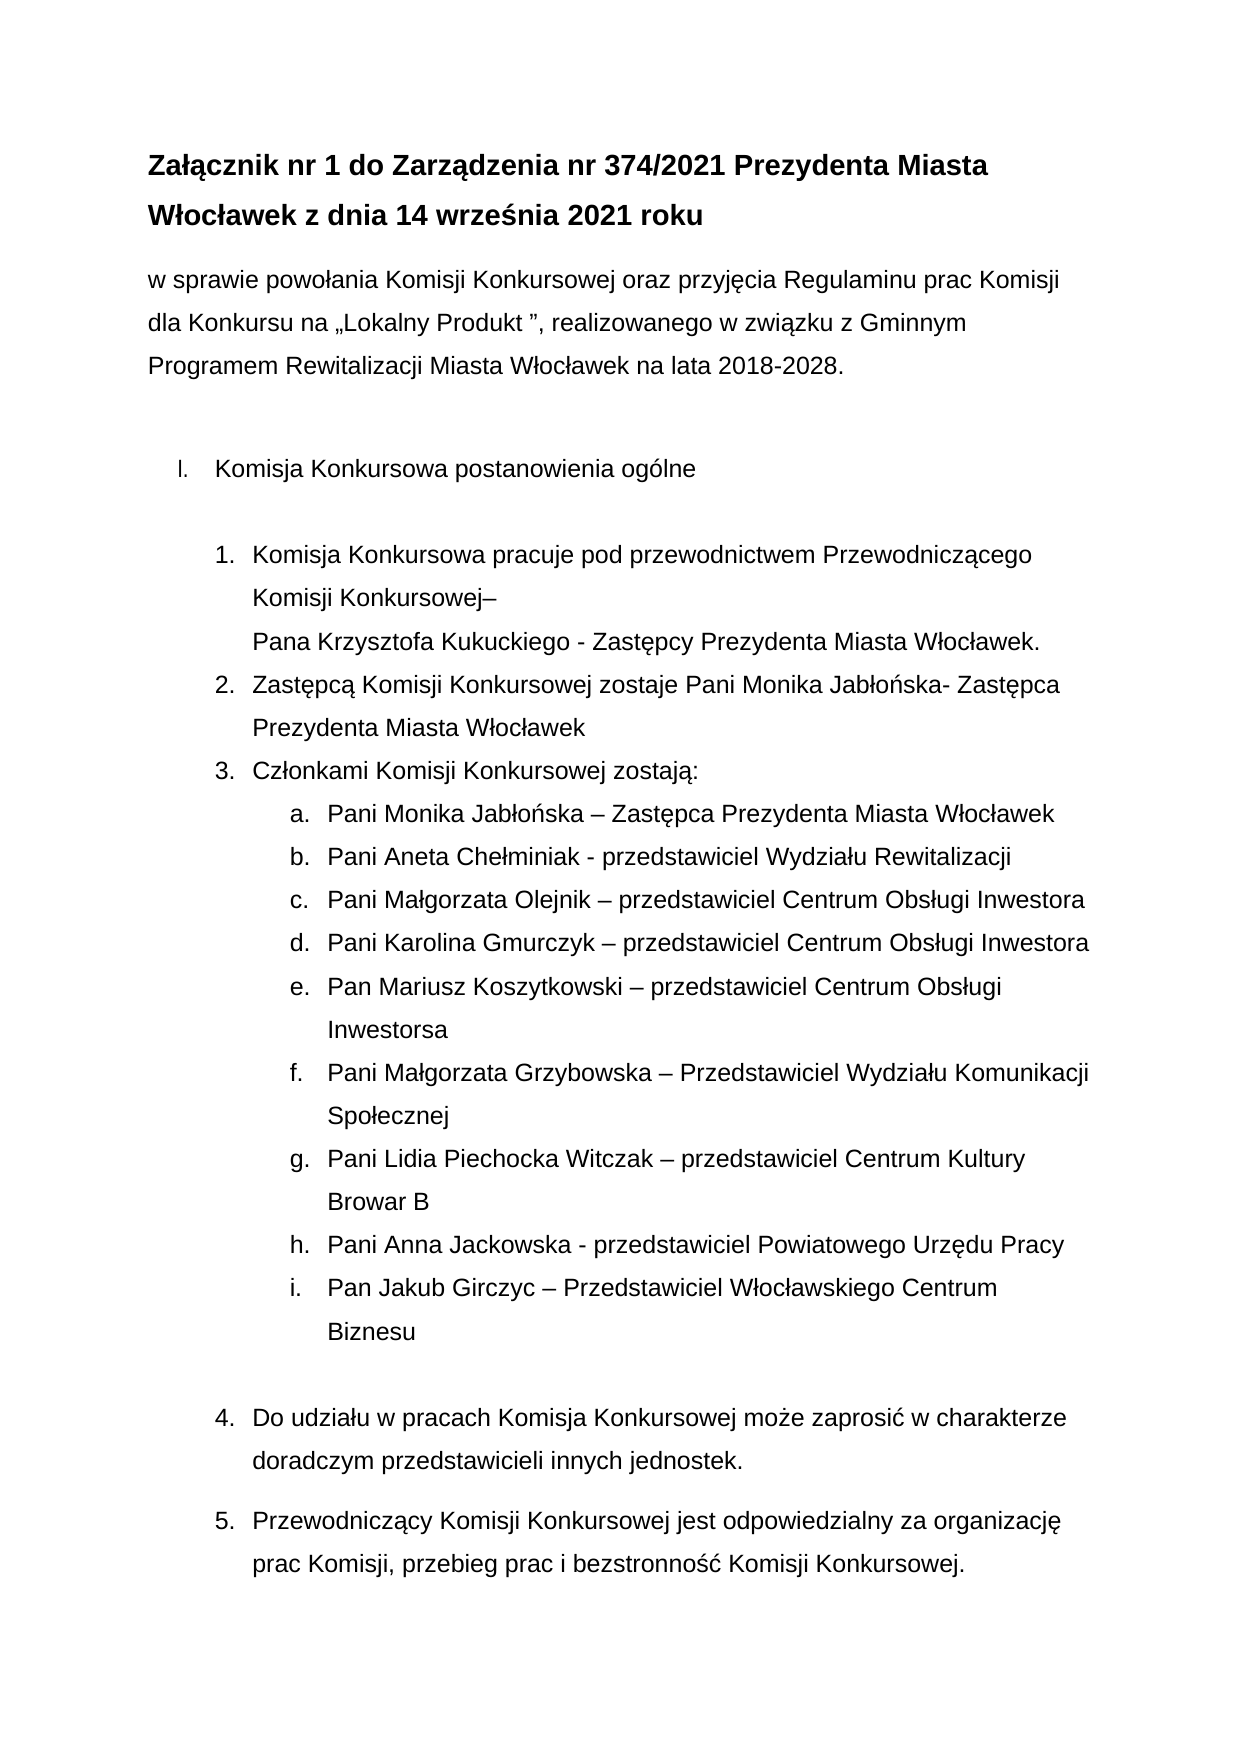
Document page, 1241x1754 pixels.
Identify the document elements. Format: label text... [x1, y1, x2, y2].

list Zastępcą Komisji Konkursowej zostaje Pani Monika Jabłońska- Zastępca Prezydenta Miasta Włocławek [214, 670, 1093, 742]
list Komisja Konkursowa pracuje pod przewodnictwem Przewodniczącego Komisji Konkursowej– [214, 540, 1093, 612]
text w sprawie powołania Komisji Konkursowej oraz przyjęcia Regulaminu prac Komisji [148, 265, 1093, 294]
list Komisja Konkursowa postanowienia ogólne [177, 454, 1093, 483]
subtitle Załącznik nr 1 do Zarządzenia nr 374/2021 Prezydenta Miasta Włocławek z dnia 14 września 2021 roku [148, 148, 1093, 231]
list Pani Lidia Piechocka Witczak – przedstawiciel Centrum Kultury Browar B [289, 1144, 1093, 1216]
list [214, 1506, 1093, 1578]
list Pani Aneta Chełminiak - przedstawiciel Wydziału Rewitalizacji [289, 842, 1093, 871]
list Członkami Komisji Konkursowej zostają: [214, 756, 1093, 785]
list Pan Mariusz Koszytkowski – przedstawiciel Centrum Obsługi Inwestorsa [289, 972, 1093, 1043]
text dla Konkursu na „Lokalny Produkt ”, realizowanego w związku z Gminnym Programem Rewitalizacji Miasta Włocławek na lata 2018-2028. [148, 308, 1093, 380]
list Do udziału w pracach Komisja Konkursowej może zaprosić w charakterze doradczym przedstawicieli innych jednostek. [214, 1403, 1093, 1475]
list Pani Anna Jackowska - przedstawiciel Powiatowego Urzędu Pracy [289, 1230, 1093, 1259]
list Pani Monika Jabłońska – Zastępca Prezydenta Miasta Włocławek [289, 799, 1093, 828]
list Pan Jakub Girczyc – Przedstawiciel Włocławskiego Centrum Biznesu [289, 1273, 1093, 1345]
list Pani Karolina Gmurczyk – przedstawiciel Centrum Obsługi Inwestora [289, 928, 1093, 957]
list Pana Krzysztofa Kukuckiego - Zastępcy Prezydenta Miasta Włocławek. [252, 627, 1093, 655]
list Pani Małgorzata Grzybowska – Przedstawiciel Wydziału Komunikacji Społecznej [289, 1058, 1093, 1130]
list Pani Małgorzata Olejnik – przedstawiciel Centrum Obsługi Inwestora [289, 885, 1093, 914]
